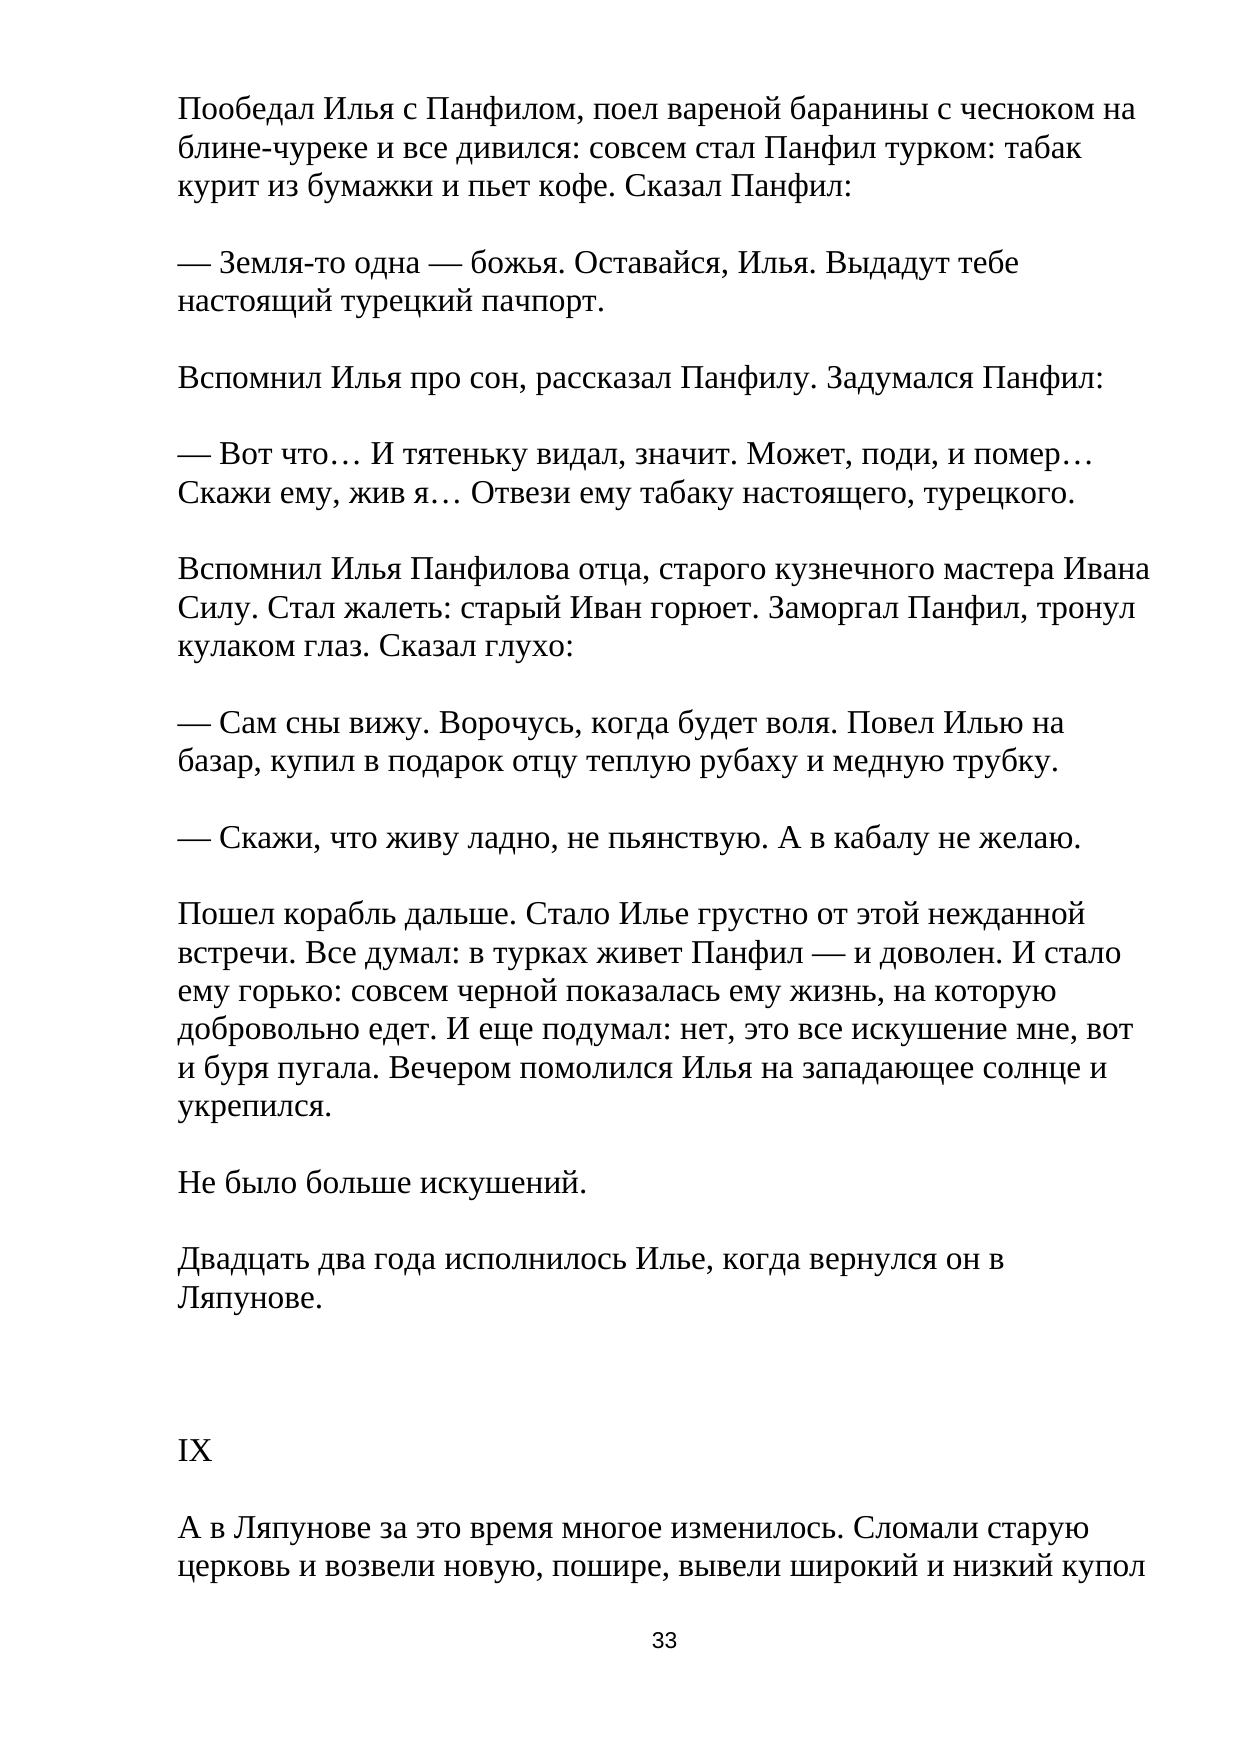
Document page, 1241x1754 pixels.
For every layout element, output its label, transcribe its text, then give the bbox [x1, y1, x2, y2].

text Вспомнил Илья Панфилова отца, старого кузнечного мастера Ивана Силу. Стал жалеть: старый Иван горюет. Заморгал Панфил, тронул кулаком глаз. Сказал глухо: [177, 549, 1152, 664]
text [177, 1507, 1152, 1584]
text — Вот что… И тятеньку видал, значит. Может, поди, и помер… Скажи ему, жив я… Отвези ему табаку настоящего, турецкого. [177, 434, 1152, 510]
text Двадцать два года исполнилось Илье, когда вернулся он в Ляпунове. [177, 1239, 1152, 1315]
text — Сам сны вижу. Ворочусь, когда будет воля. Повел Илью на базар, купил в подарок отцу теплую рубаху и медную трубку. [177, 702, 1152, 779]
text Пошел корабль дальше. Стало Илье грустно от этой нежданной встречи. Все думал: в турках живет Панфил — и доволен. И стало ему горько: совсем черной показалась ему жизнь, на которую добровольно едет. И еще подумал: нет, это все искушение мне, вот и буря пугала. Вечером помолился Илья на западающее солнце и укрепился. [177, 894, 1152, 1124]
text IX [177, 1430, 1152, 1469]
text Вспомнил Илья про сон, рассказал Панфилу. Задумался Панфил: [177, 357, 1152, 395]
text Не было больше искушений. [177, 1162, 1152, 1200]
text — Земля-то одна — божья. Оставайся, Илья. Выдадут тебе настоящий турецкий пачпорт. [177, 242, 1152, 319]
text — Скажи, что живу ладно, не пьянствую. А в кабалу не желаю. [177, 817, 1152, 855]
text Пообедал Илья с Панфилом, поел вареной баранины с чесноком на блине-чуреке и все дивился: совсем стал Панфил турком: табак курит из бумажки и пьет кофе. Сказал Панфил: [177, 89, 1152, 204]
